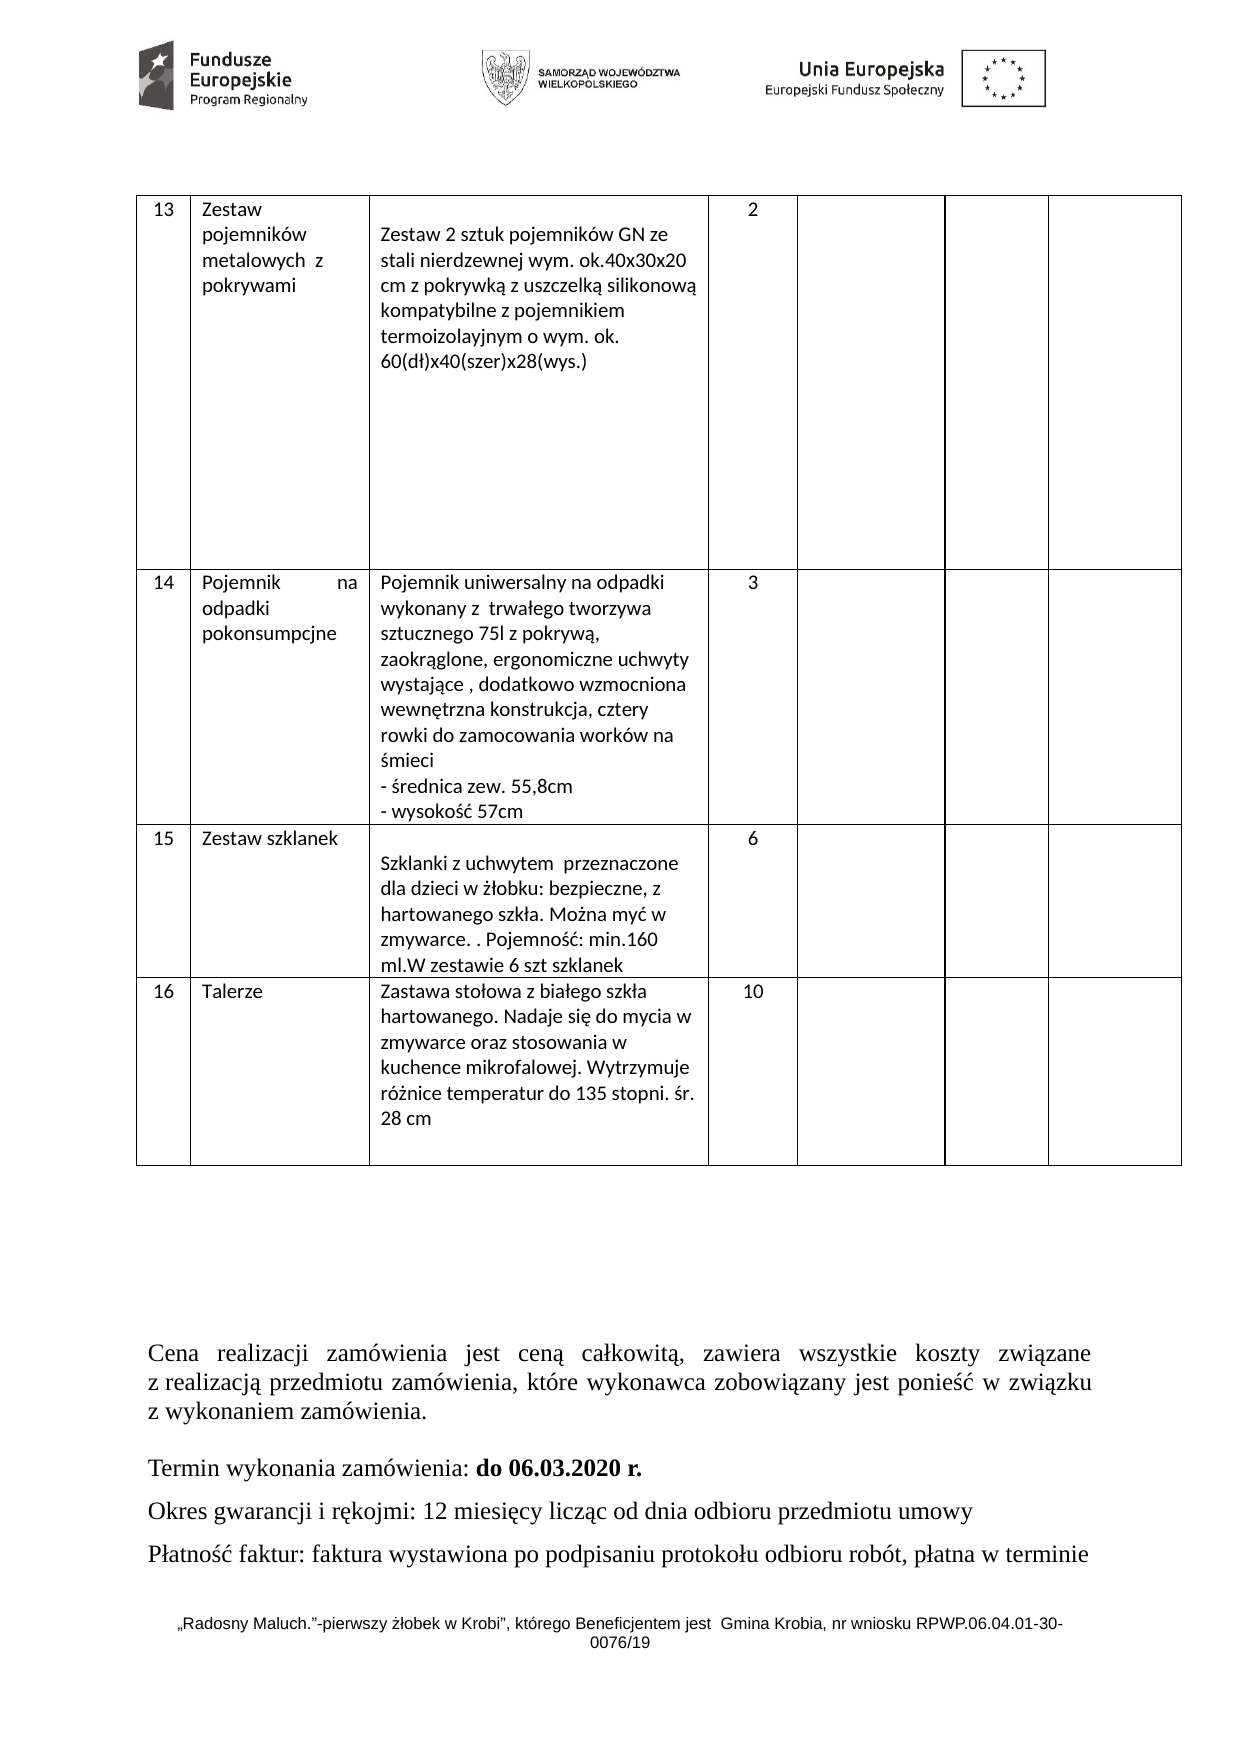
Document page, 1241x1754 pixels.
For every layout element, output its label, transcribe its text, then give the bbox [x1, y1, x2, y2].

table_cell [946, 196, 1048, 568]
text Cena realizacji zamówienia jest ceną całkowitą, zawiera wszystkie koszty związane z realizacją przedmiotu zamówienia, które wykonawca zobowiązany jest ponieść w związku z wykonaniem zamówienia. [148, 1338, 1093, 1424]
text Termin wykonania zamówienia: do 06.03.2020 r. [148, 1453, 1093, 1482]
picture [120, 31, 1064, 125]
table_cell [946, 570, 1048, 824]
table_cell [798, 978, 944, 1165]
table_cell 13 [137, 196, 190, 568]
table_cell [798, 196, 944, 568]
table_cell Talerze [191, 978, 369, 1165]
table_cell [798, 825, 944, 977]
table_cell [798, 570, 944, 824]
table_cell Zestaw szklanek [191, 825, 369, 977]
table_cell 3 [709, 570, 797, 824]
table_cell 6 [709, 825, 797, 977]
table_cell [191, 196, 369, 568]
table_cell Pojemnik na odpadki pokonsumpcjne [191, 570, 369, 824]
table_cell Zestaw 2 sztuk pojemników GN ze stali nierdzewnej wym. ok.40x30x20 cm z pokrywką z uszczelką silikonową kompatybilne z pojemnikiem termoizolayjnym o wym. ok. 60(dł)x40(szer)x28(wys.) [370, 196, 708, 568]
text Okres gwarancji i rękojmi: 12 miesięcy licząc od dnia odbioru przedmiotu umowy [148, 1496, 1093, 1525]
table_cell [1049, 825, 1181, 977]
table_cell 2 [709, 196, 797, 568]
table_cell 14 [137, 570, 190, 824]
table_cell [946, 978, 1048, 1165]
table_cell 15 [137, 825, 190, 977]
table_cell [1049, 978, 1181, 1165]
table_cell Szklanki z uchwytem przeznaczone dla dzieci w żłobku: bezpieczne, z hartowanego szkła. Można myć w zmywarce. . Pojemność: min.160 ml.W zestawie 6 szt szklanek [370, 825, 708, 977]
table_cell [946, 825, 1048, 977]
table_cell [1049, 196, 1181, 568]
table_cell 10 [709, 978, 797, 1165]
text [148, 1539, 1093, 1568]
table_cell Pojemnik uniwersalny na odpadki wykonany z trwałego tworzywa sztucznego 75l z pokrywą, zaokrąglone, ergonomiczne uchwyty wystające , dodatkowo wzmocniona wewnętrzna konstrukcja, cztery rowki do zamocowania worków na śmieci - średnica zew. 55,8cm - wysokość 57cm [370, 570, 708, 824]
table_cell [1049, 570, 1181, 824]
table_cell 16 [137, 978, 190, 1165]
table_cell Zastawa stołowa z białego szkła hartowanego. Nadaje się do mycia w zmywarce oraz stosowania w kuchence mikrofalowej. Wytrzymuje różnice temperatur do 135 stopni. śr. 28 cm [370, 978, 708, 1165]
